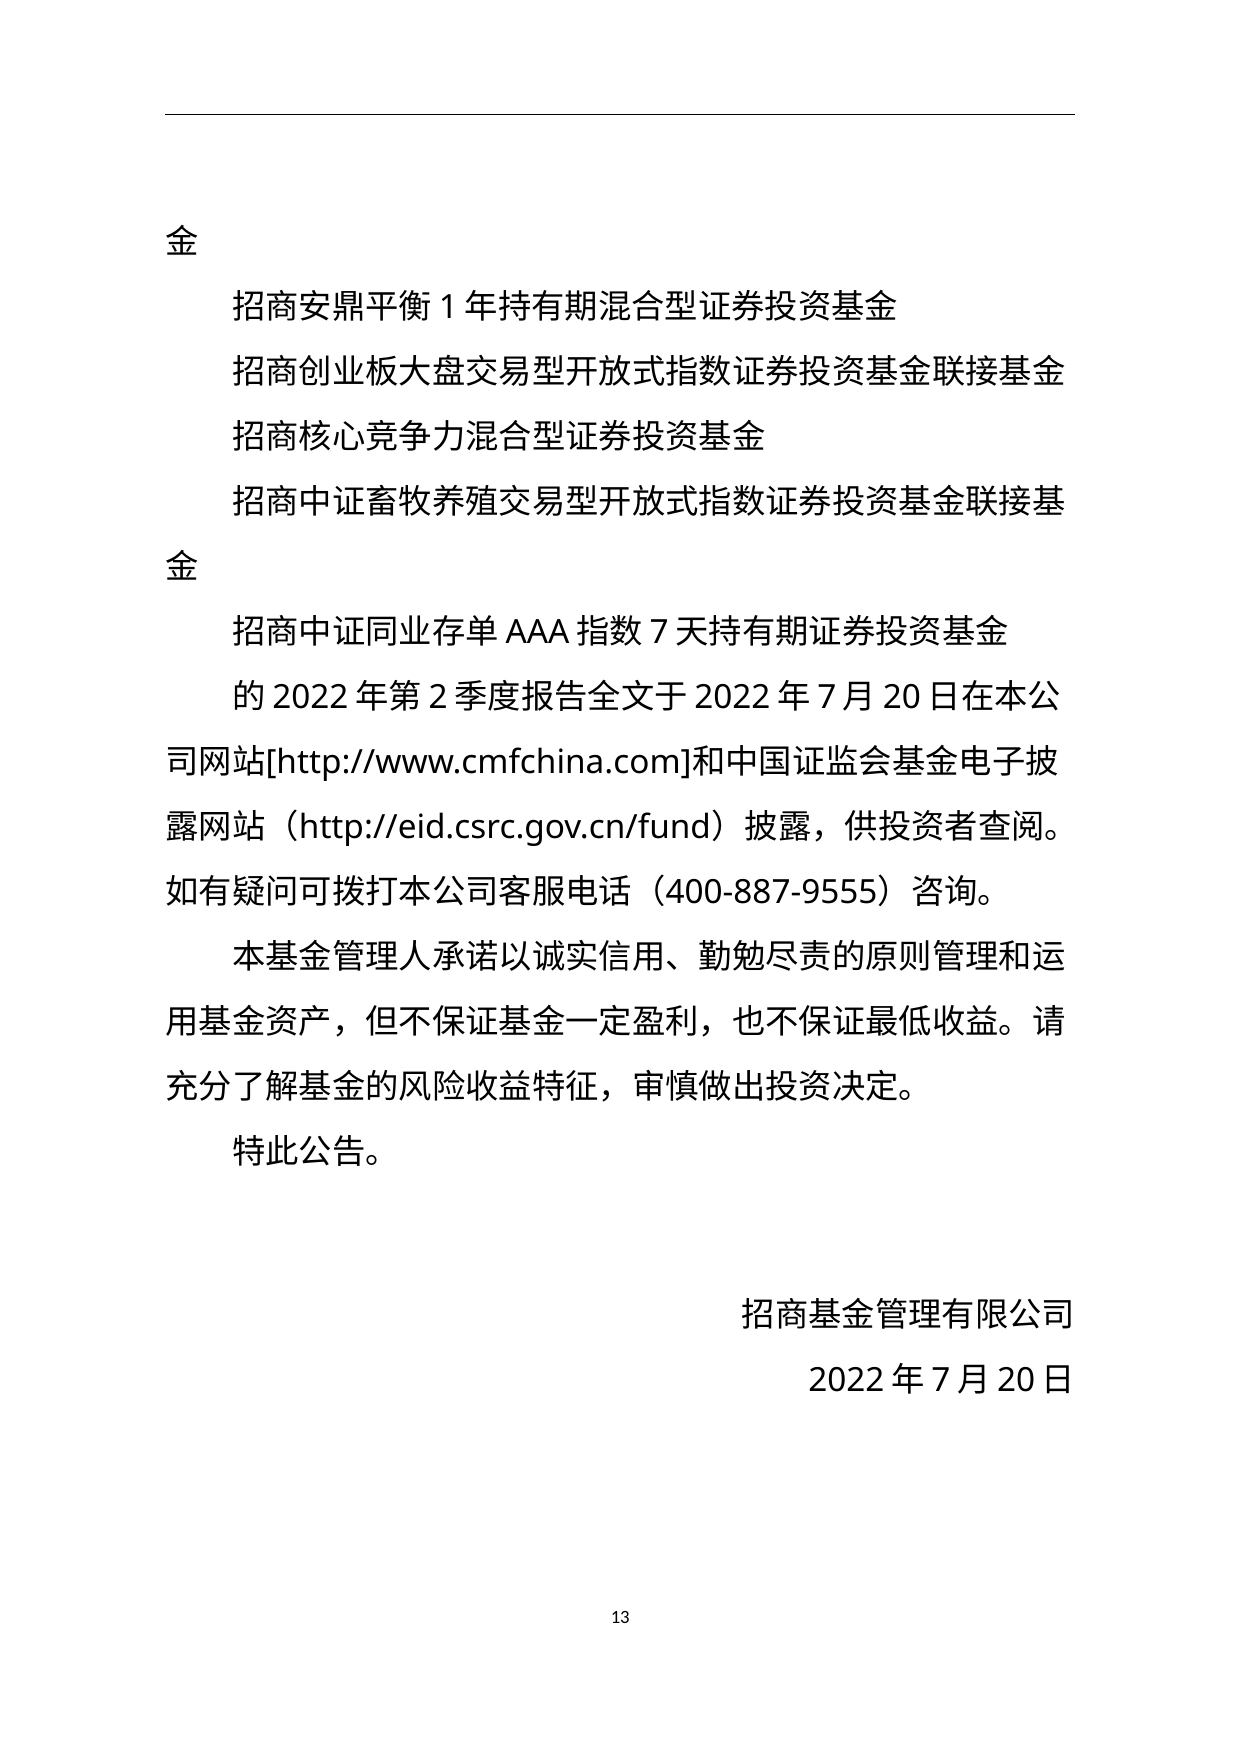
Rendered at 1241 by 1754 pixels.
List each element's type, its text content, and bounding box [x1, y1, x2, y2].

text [165, 207, 1075, 272]
text 2022年7月20日 [165, 1344, 1075, 1409]
text 招商基金管理有限公司 [165, 1279, 1075, 1344]
text 招商创业板大盘交易型开放式指数证券投资基金联接基金 [165, 337, 1075, 402]
text 招商中证畜牧养殖交易型开放式指数证券投资基金联接基金 [165, 467, 1075, 597]
text 本基金管理人承诺以诚实信用、勤勉尽责的原则管理和运用基金资产，但不保证基金一定盈利，也不保证最低收益。请充分了解基金的风险收益特征，审慎做出投资决定。 [165, 922, 1075, 1117]
text 招商中证同业存单AAA指数7天持有期证券投资基金 [165, 597, 1075, 662]
text 招商安鼎平衡1年持有期混合型证券投资基金 [165, 272, 1075, 337]
text 特此公告。 [165, 1117, 1075, 1182]
text 招商核心竞争力混合型证券投资基金 [165, 402, 1075, 467]
text 的2022年第2季度报告全文于2022年7月20日在本公司网站[http://www.cmfchina.com]和中国证监会基金电子披露网站（http://eid.csrc.gov.cn/fund）披露，供投资者查阅。如有疑问可拨打本公司客服电话（400-887-9555）咨询。 [165, 662, 1075, 922]
